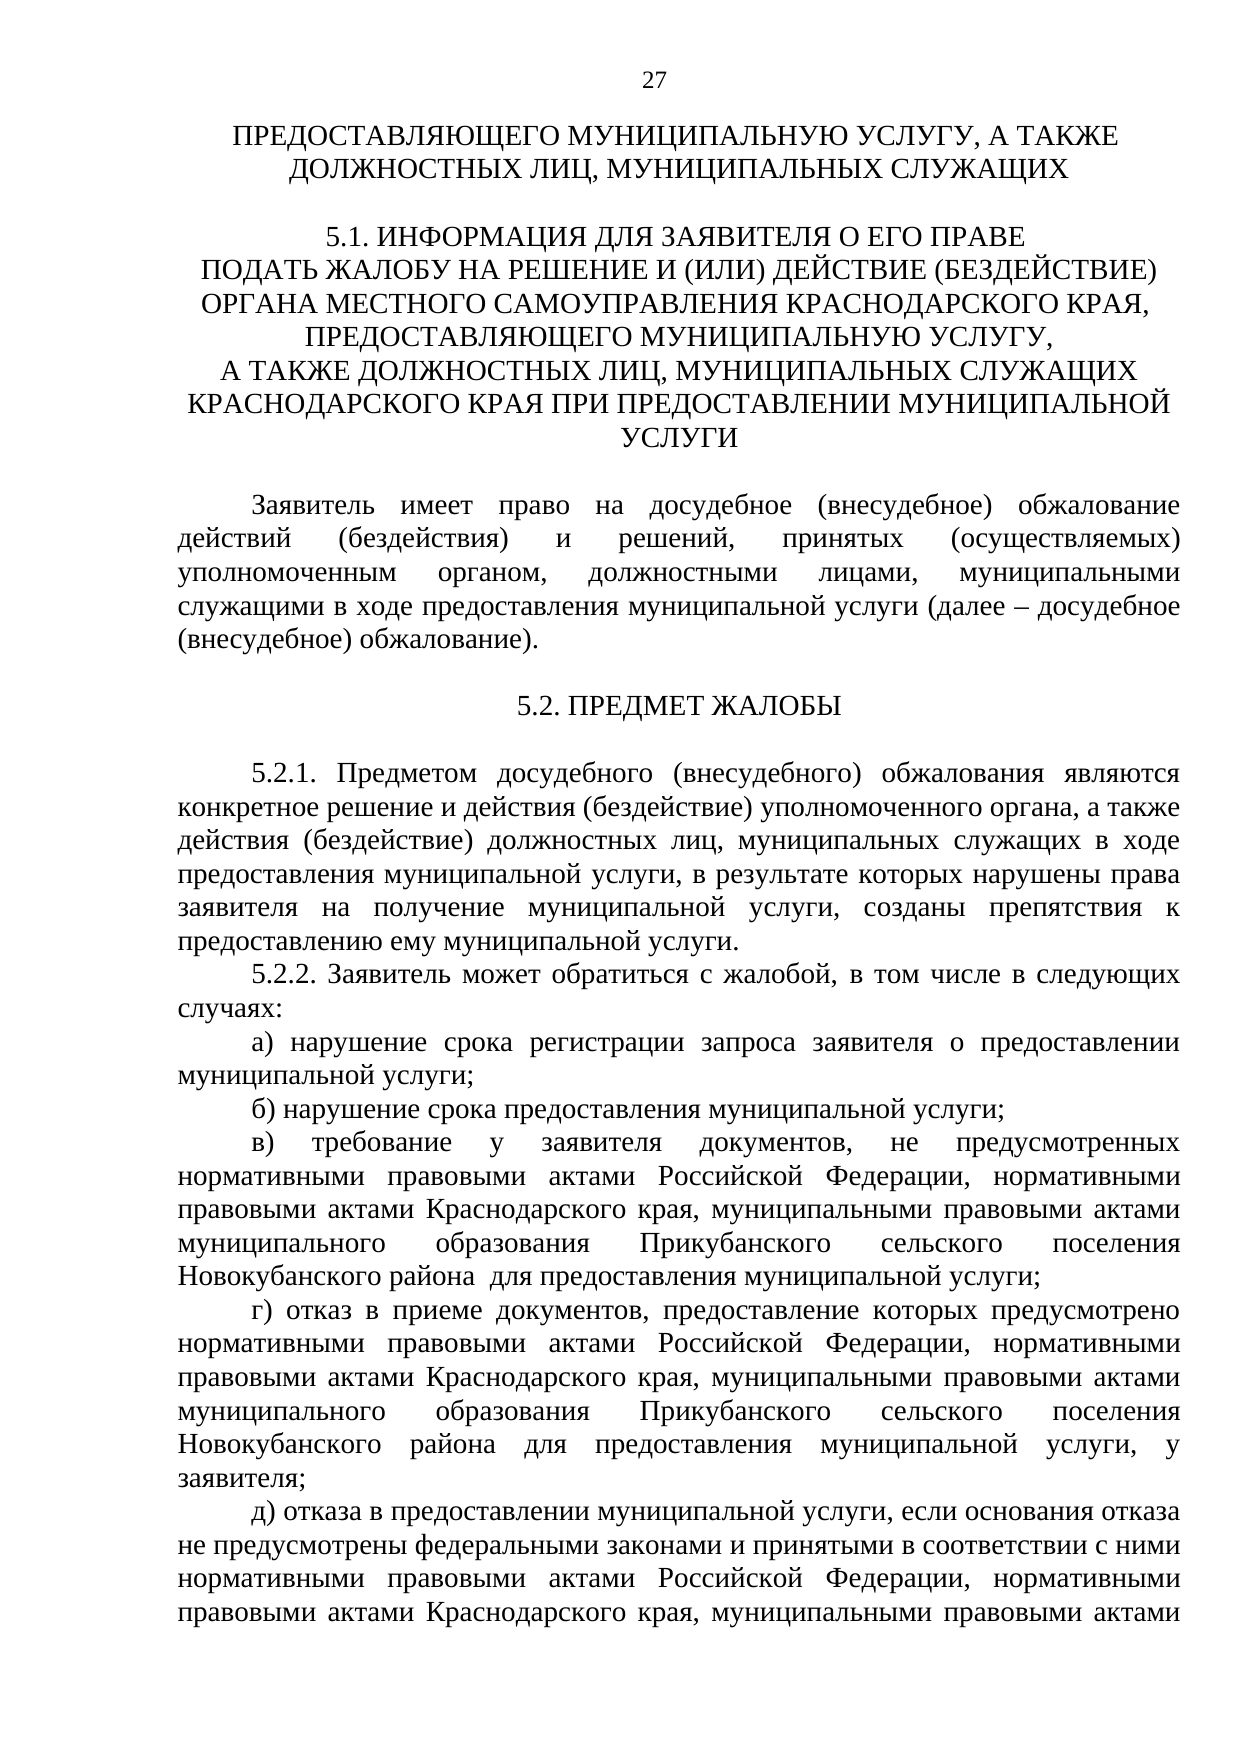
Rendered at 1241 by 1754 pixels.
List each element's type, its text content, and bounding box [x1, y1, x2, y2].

text г) отказ в приеме документов, предоставление которых предусмотрено нормативными правовыми актами Российской Федерации, нормативными правовыми актами Краснодарского края, муниципальными правовыми актами муниципального образования Прикубанского сельского поселения Новокубанского района для предоставления муниципальной услуги, у заявителя; [177, 1292, 1181, 1493]
text Заявитель имеет право на досудебное (внесудебное) обжалование действий (бездействия) и решений, принятых (осуществляемых) уполномоченным органом, должностными лицами, муниципальными служащими в ходе предоставления муниципальной услуги (далее – досудебное (внесудебное) обжалование). [177, 487, 1181, 655]
text а) нарушение срока регистрации запроса заявителя о предоставлении муниципальной услуги; [177, 1024, 1181, 1091]
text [177, 118, 1181, 185]
text 5.2.1. Предметом досудебного (внесудебного) обжалования являются конкретное решение и действия (бездействие) уполномоченного органа, а также действия (бездействие) должностных лиц, муниципальных служащих в ходе предоставления муниципальной услуги, в результате которых нарушены права заявителя на получение муниципальной услуги, созданы препятствия к предоставлению ему муниципальной услуги. [177, 755, 1181, 957]
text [177, 1493, 1181, 1627]
text 5.2.2. Заявитель может обратиться с жалобой, в том числе в следующих случаях: [177, 957, 1181, 1024]
text А ТАКЖЕ ДОЛЖНОСТНЫХ ЛИЦ, МУНИЦИПАЛЬНЫХ СЛУЖАЩИХ КРАСНОДАРСКОГО КРАЯ ПРИ ПРЕДОСТАВЛЕНИИ МУНИЦИПАЛЬНОЙ УСЛУГИ [177, 353, 1181, 453]
text 5.1. ИНФОРМАЦИЯ ДЛЯ ЗАЯВИТЕЛЯ О ЕГО ПРАВЕ ПОДАТЬ ЖАЛОБУ НА РЕШЕНИЕ И (ИЛИ) ДЕЙСТВИЕ (БЕЗДЕЙСТВИЕ) ОРГАНА МЕСТНОГО САМОУПРАВЛЕНИЯ КРАСНОДАРСКОГО КРАЯ, ПРЕДОСТАВЛЯЮЩЕГО МУНИЦИПАЛЬНУЮ УСЛУГУ, [177, 219, 1181, 353]
text б) нарушение срока предоставления муниципальной услуги; [177, 1091, 1181, 1124]
text 5.2. ПРЕДМЕТ ЖАЛОБЫ [177, 688, 1181, 722]
text в) требование у заявителя документов, не предусмотренных нормативными правовыми актами Российской Федерации, нормативными правовыми актами Краснодарского края, муниципальными правовыми актами муниципального образования Прикубанского сельского поселения Новокубанского района для предоставления муниципальной услуги; [177, 1124, 1181, 1292]
